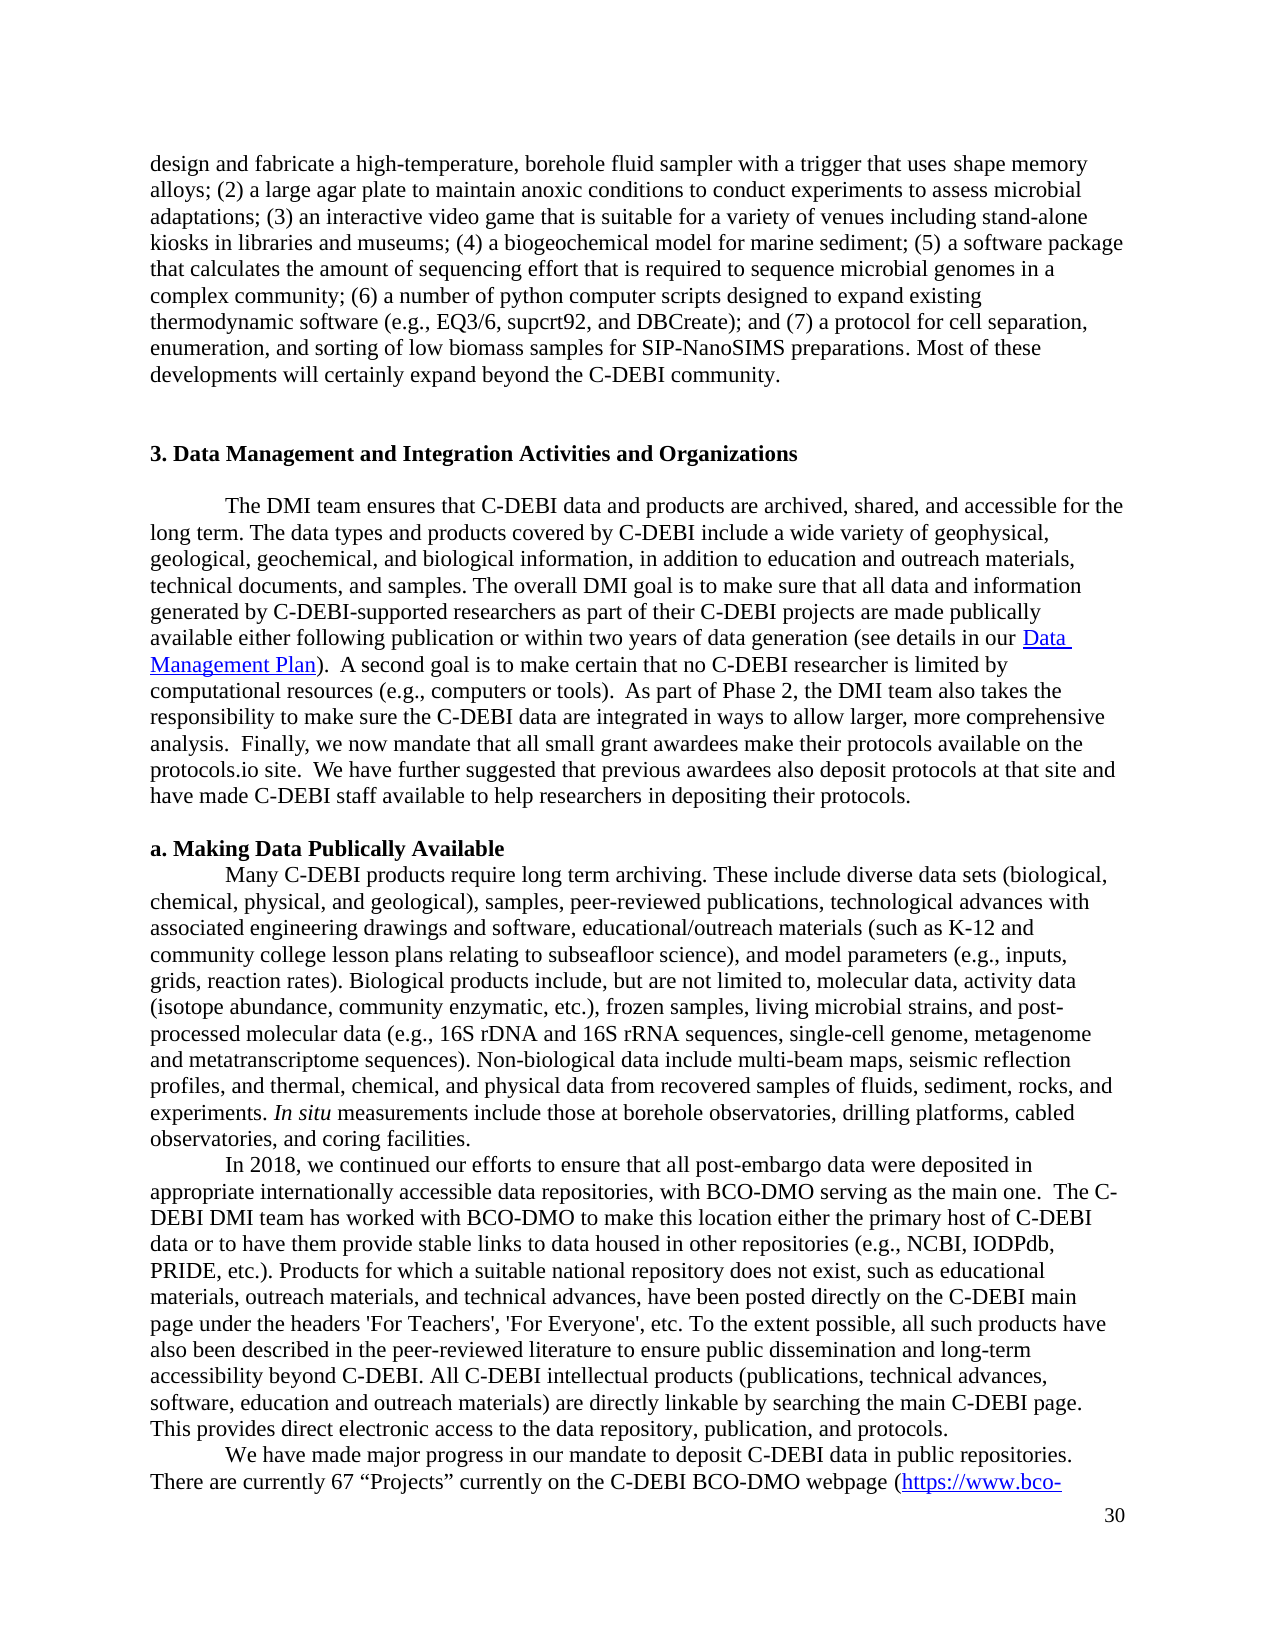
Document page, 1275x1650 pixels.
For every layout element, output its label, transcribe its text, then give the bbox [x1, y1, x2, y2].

text In 2018, we continued our efforts to ensure that all post-embargo data were deposited in appropriate internationally accessible data repositories, with BCO-DMO serving as the main one. The C-DEBI DMI team has worked with BCO-DMO to make this location either the primary host of C-DEBI data or to have them provide stable links to data housed in other repositories (e.g., NCBI, IODPdb, PRIDE, etc.). Products for which a suitable national repository does not exist, such as educational materials, outreach materials, and technical advances, have been posted directly on the C-DEBI main page under the headers 'For Teachers', 'For Everyone', etc. To the extent possible, all such products have also been described in the peer-reviewed literature to ensure public dissemination and long-term accessibility beyond C-DEBI. All C-DEBI intellectual products (publications, technical advances, software, education and outreach materials) are directly linkable by searching the main C-DEBI page. This provides direct electronic access to the data repository, publication, and protocols. [150, 1151, 1125, 1441]
subtitle 3. Data Management and Integration Activities and Organizations [150, 440, 1125, 466]
text Many C-DEBI products require long term archiving. These include diverse data sets (biological, chemical, physical, and geological), samples, peer-reviewed publications, technological advances with associated engineering drawings and software, educational/outreach materials (such as K-12 and community college lesson plans relating to subseafloor science), and model parameters (e.g., inputs, grids, reaction rates). Biological products include, but are not limited to, molecular data, activity data (isotope abundance, community enzymatic, etc.), frozen samples, living microbial strains, and post-processed molecular data (e.g., 16S rDNA and 16S rRNA sequences, single-cell genome, metagenome and metatranscriptome sequences). Non-biological data include multi-beam maps, seismic reflection profiles, and thermal, chemical, and physical data from recovered samples of fluids, sediment, rocks, and experiments. In situ measurements include those at borehole observatories, drilling platforms, cabled observatories, and coring facilities. [150, 862, 1125, 1151]
text a. Making Data Publically Available [150, 835, 1125, 862]
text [150, 150, 1125, 387]
subtitle The DMI team ensures that C-DEBI data and products are archived, shared, and accessible for the long term. The data types and products covered by C-DEBI include a wide variety of geophysical, geological, geochemical, and biological information, in addition to education and outreach materials, technical documents, and samples. The overall DMI goal is to make sure that all data and information generated by C-DEBI-supported researchers as part of their C-DEBI projects are made publically available either following publication or within two years of data generation (see details in our Data Management Plan). A second goal is to make certain that no C-DEBI researcher is limited by computational resources (e.g., computers or tools). As part of Phase 2, the DMI team also takes the responsibility to make sure the C-DEBI data are integrated in ways to allow larger, more comprehensive analysis. Finally, we now mandate that all small grant awardees make their protocols available on the protocols.io site. We have further suggested that previous awardees also deposit protocols at that site and have made C-DEBI staff available to help researchers in depositing their protocols. [150, 493, 1125, 809]
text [150, 1441, 1125, 1494]
